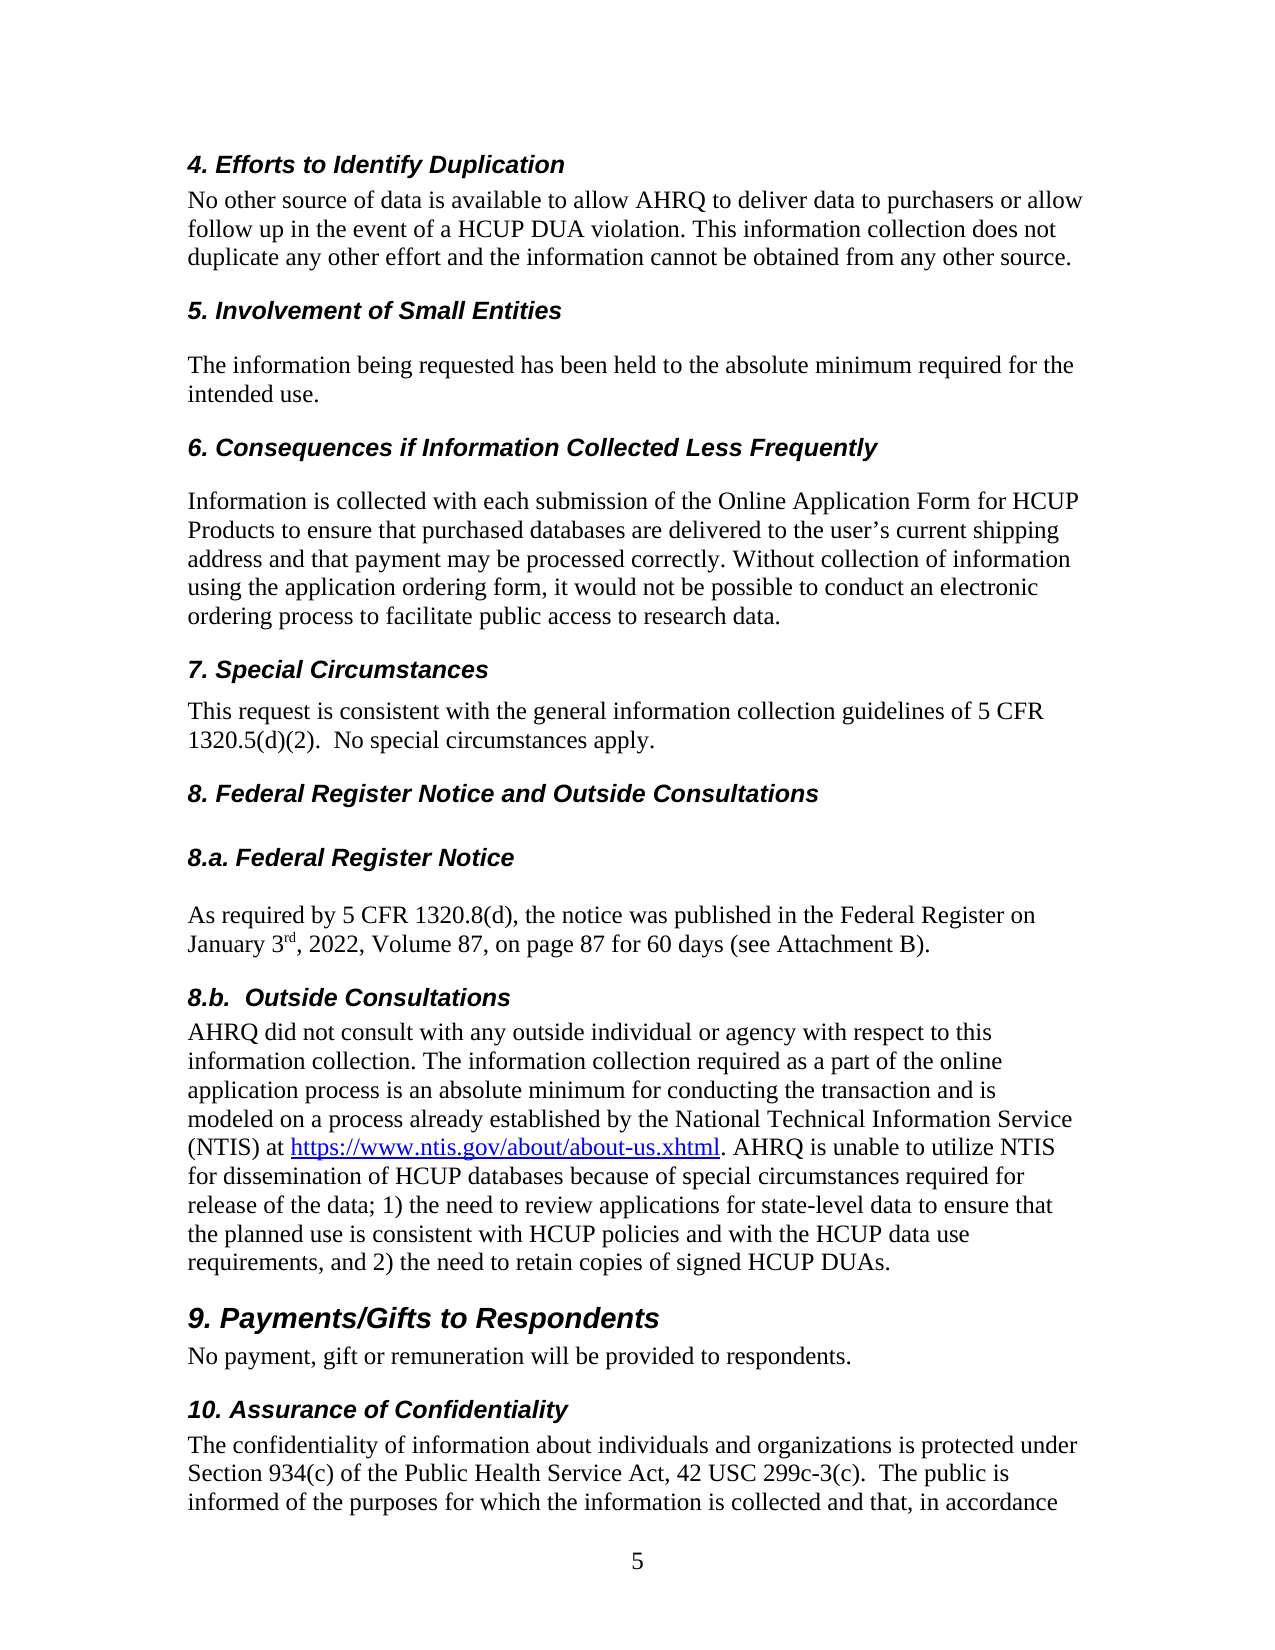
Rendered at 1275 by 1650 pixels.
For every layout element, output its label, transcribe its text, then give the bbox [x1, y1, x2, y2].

text AHRQ did not consult with any outside individual or agency with respect to this information collection. The information collection required as a part of the online application process is an absolute minimum for conducting the transaction and is modeled on a process already established by the National Technical Information Service (NTIS) at https://www.ntis.gov/about/about-us.xhtml. AHRQ is unable to utilize NTIS for dissemination of HCUP databases because of special circumstances required for release of the data; 1) the need to review applications for state-level data to ensure that the planned use is consistent with policies and with the HCUP data use requirements, and 2) the need to retain copies of signed HCUP DUAs. [187, 1017, 1087, 1276]
subtitle 5. Involvement of Small Entities [187, 296, 1087, 325]
text No other source of data is available to allow AHRQ to deliver data to purchasers or allow follow up in the event of a HCUP DUA violation. This information collection does not duplicate any other effort and the information cannot be obtained from any other source. [187, 185, 1087, 271]
subtitle Information is collected with each submission of the Online Application Form for HCUP Products to ensure that purchased databases are delivered to the user’s current shipping address and that payment may be processed correctly. Without collection of information using the application ordering form, it would not be possible to conduct an electronic ordering process to facilitate public access to research data. [187, 486, 1087, 630]
subtitle The information being requested has been held to the absolute minimum required for the intended use. [187, 350, 1087, 407]
subtitle 9. Payments/Gifts to Respondents [187, 1301, 1087, 1335]
text As required by 5 CFR 1320.8(d), the notice was published in the Federal Register on January 3rd, 2022, Volume 87, on page 87 for 60 days (see Attachment B). [187, 900, 1087, 957]
subtitle 4. Efforts to Identify Duplication [187, 150, 1087, 179]
text This request is consistent with the general information collection guidelines of 5 CFR 1320.5(d)(2). No special circumstances apply. [187, 696, 1087, 754]
text No payment, gift or remuneration will be provided to respondents. [187, 1341, 1087, 1370]
subtitle 8.b. Outside Consultations [187, 982, 1087, 1011]
text 8.a. Federal Register Notice [187, 842, 1087, 871]
subtitle 10. Assurance of Confidentiality [187, 1395, 1087, 1423]
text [187, 1430, 1087, 1516]
subtitle 6. Consequences if Information Collected Less Frequently [187, 432, 1087, 461]
subtitle 7. Special Circumstances [187, 655, 1087, 684]
subtitle 8. Federal Register Notice and Outside Consultations [187, 779, 1087, 807]
